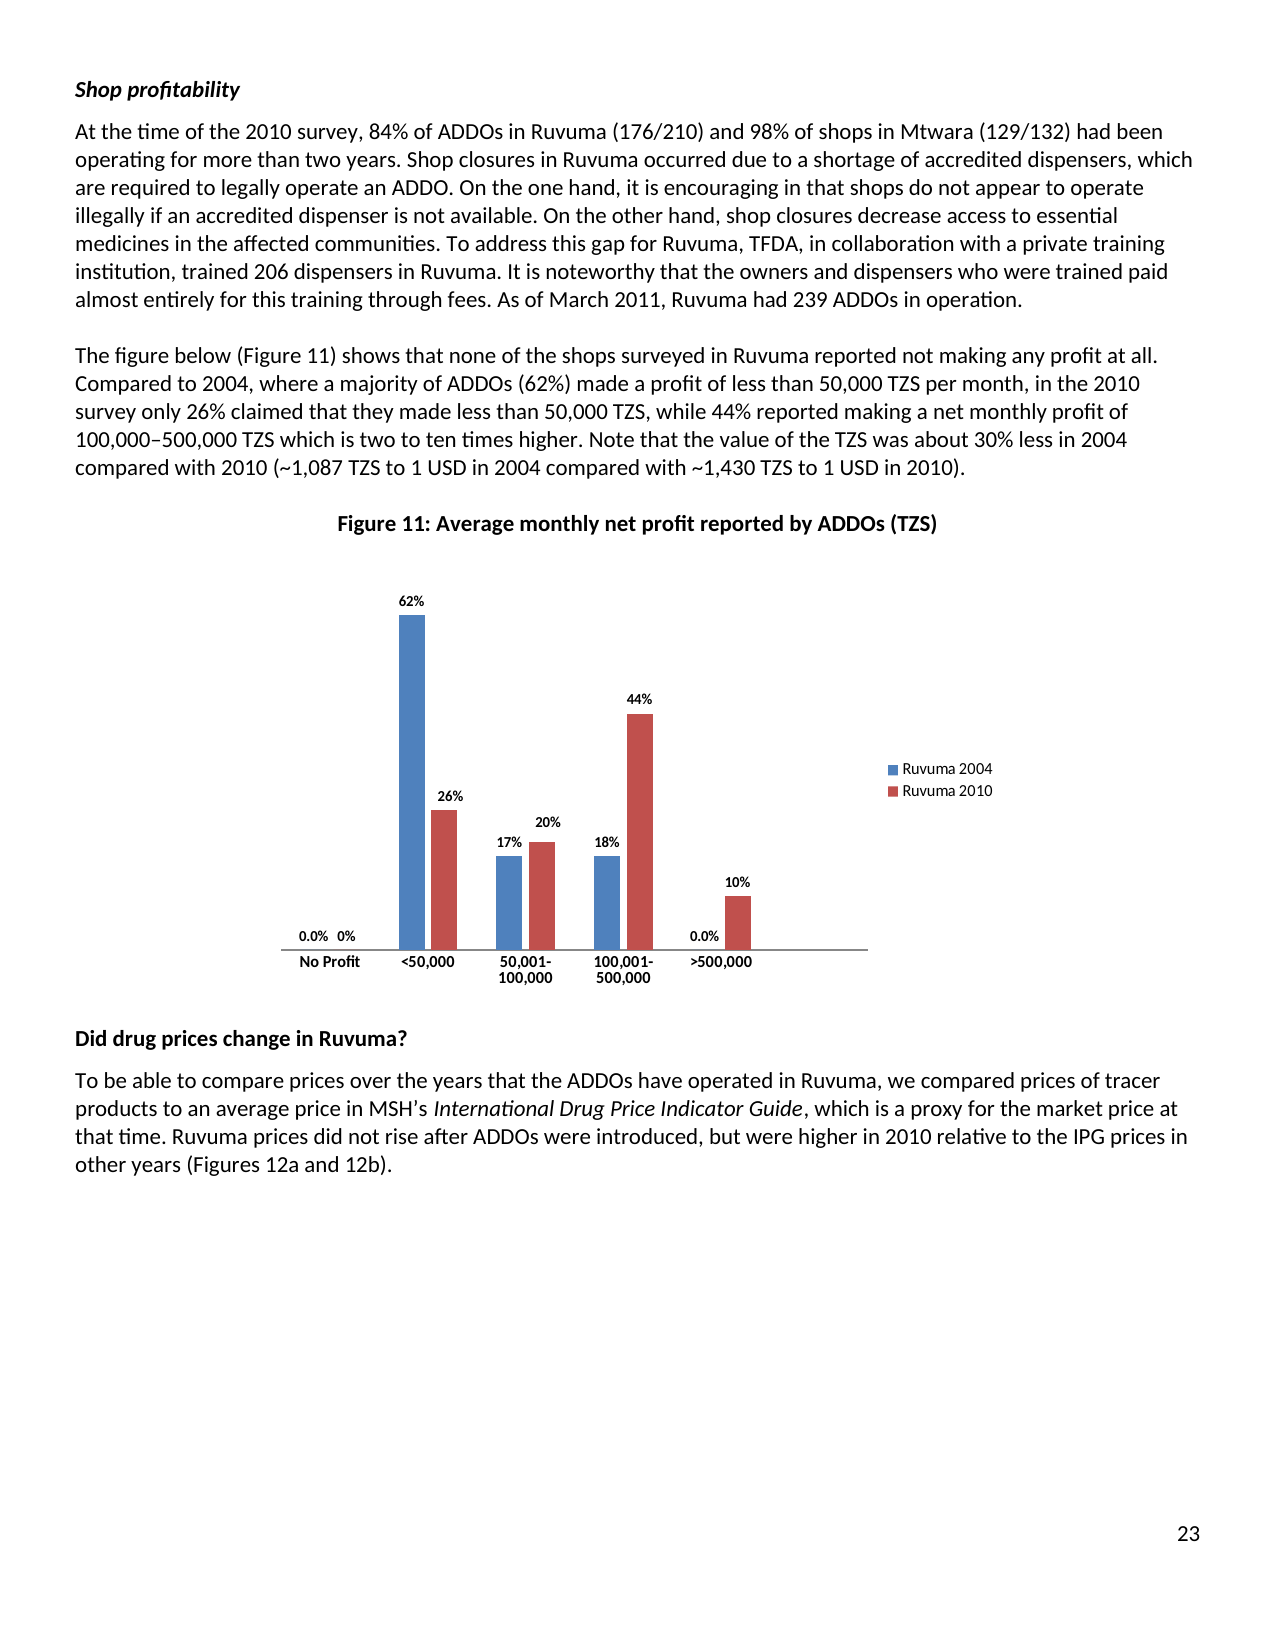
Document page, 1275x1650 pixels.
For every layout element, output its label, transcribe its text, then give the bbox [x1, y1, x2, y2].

text At the time of the 2010 survey, 84% of ADDOs in Ruvuma (176/210) and 98% of shops in Mtwara (129/132) had been operating for more than two years. Shop closures in Ruvuma occurred due to a shortage of accredited dispensers, which are required to legally operate an ADDO. On the one hand, it is encouraging in that shops do not appear to operate illegally if an accredited dispenser is not available. On the other hand, shop closures decrease access to essential medicines in the affected communities. To address this gap for Ruvuma, TFDA, in collaboration with a private training institution, trained 206 dispensers in Ruvuma. It is noteworthy that the owners and dispensers who were trained paid almost entirely for this training through fees. As of March 2011, Ruvuma had 239 ADDOs in operation. [75, 117, 1200, 313]
text Figure 11: Average monthly net profit reported by ADDOs (TZS) [75, 509, 1200, 537]
text Shop profitability [75, 75, 1200, 103]
text The figure below (Figure 11) shows that none of the shops surveyed in Ruvuma reported not making any profit at all. Compared to 2004, where a majority of ADDOs (62%) made a profit of less than 50,000 TZS per month, in the 2010 survey only 26% claimed that they made less than 50,000 TZS, while 44% reported making a net monthly profit of 100,000–500,000 TZS which is two to ten times higher. Note that the value of the TZS was about 30% less in 2004 compared with 2010 (~1,087 TZS to 1 USD in 2004 compared with ~1,430 TZS to 1 USD in 2010). [75, 341, 1200, 481]
text To be able to compare prices over the years that the ADDOs have operated in Ruvuma, we compared prices of tracer products to an average price in MSH’s International Drug Price Indicator Guide, which is a proxy for the market price at that time. Ruvuma prices did not rise after ADDOs were introduced, but were higher in 2010 relative to the IPG prices in other years (Figures 12a and 12b). [75, 1066, 1200, 1178]
text Did drug prices change in Ruvuma? [75, 1024, 1200, 1052]
